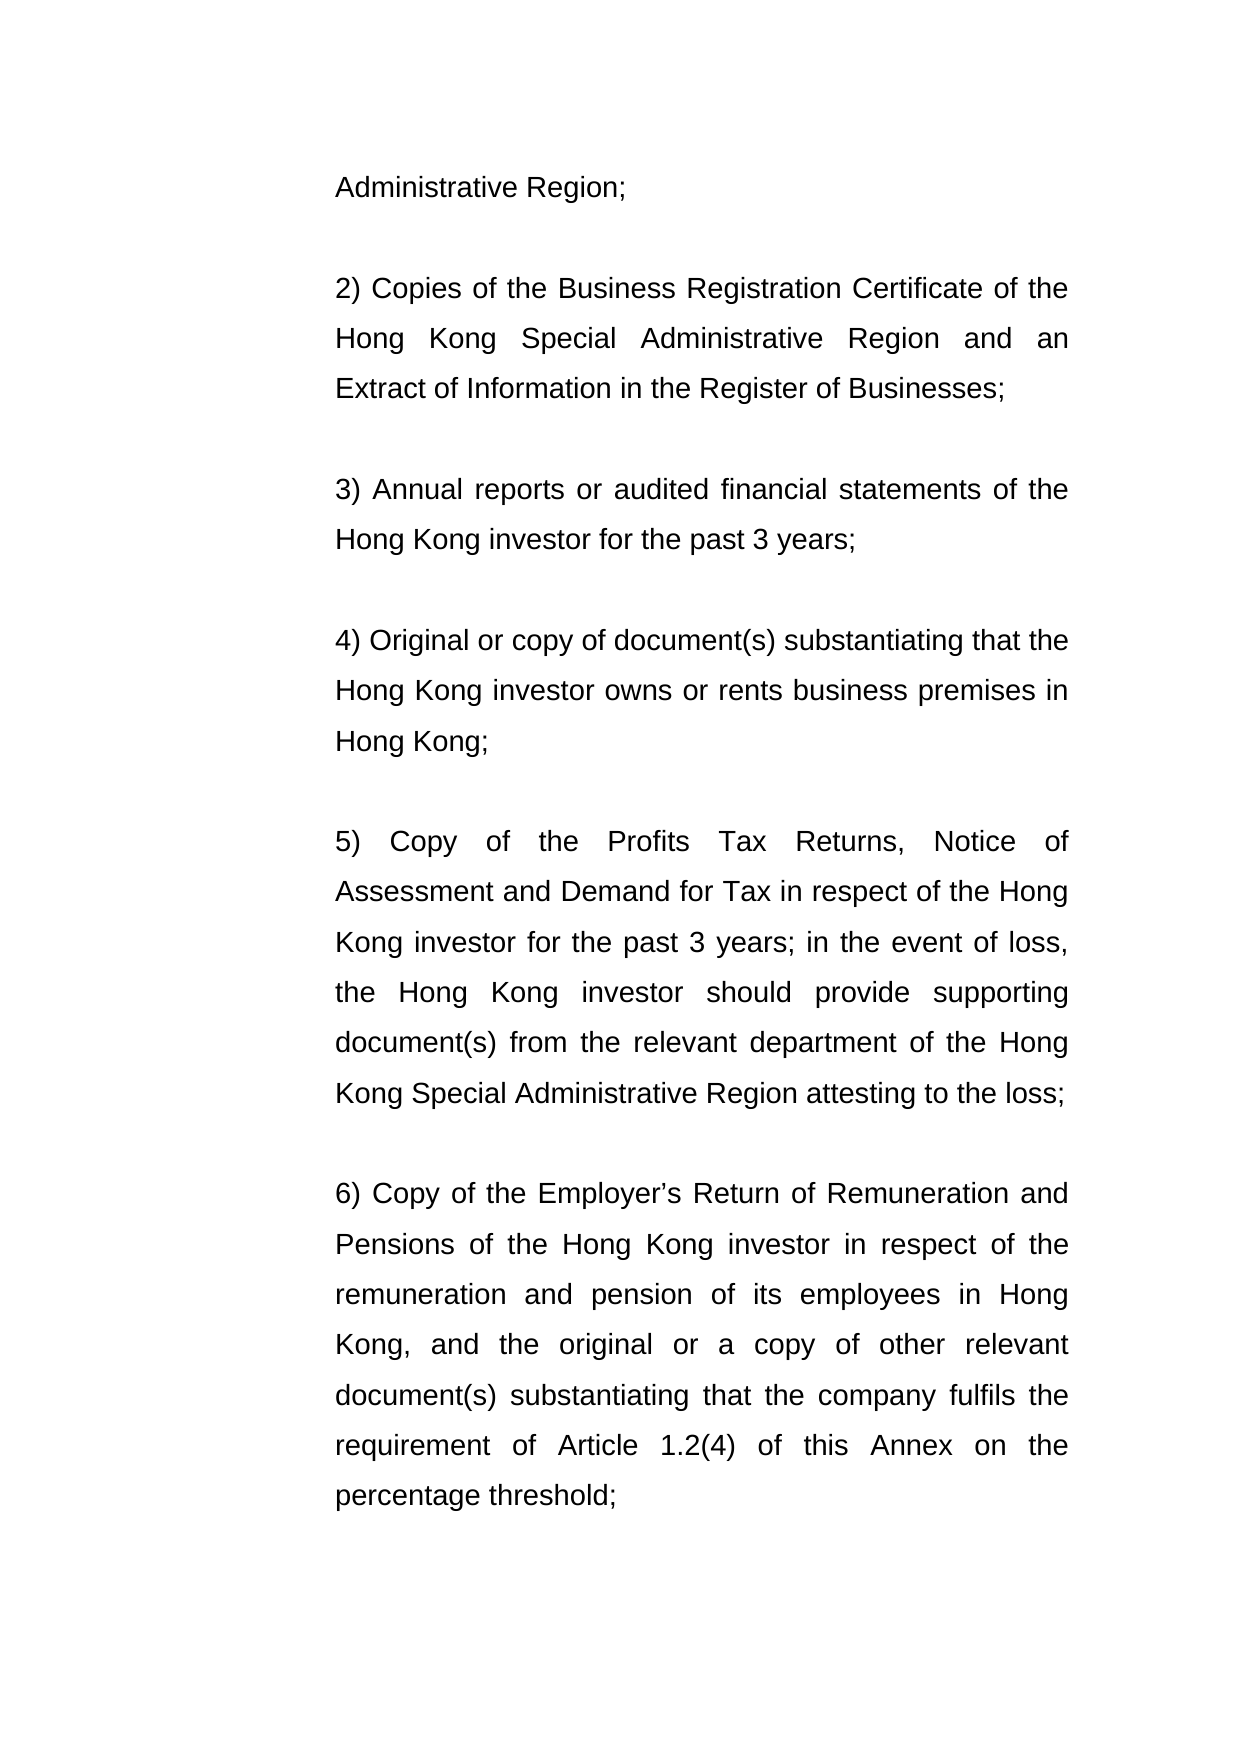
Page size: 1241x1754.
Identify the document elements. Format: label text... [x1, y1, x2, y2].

text 4) Original or copy of document(s) substantiating that the Hong Kong investor owns or rents business premises in Hong Kong; [335, 623, 1070, 757]
text 5) Copy of the Profits Tax Returns, Notice of Assessment and Demand for Tax in respect of the Hong Kong investor for the past 3 years; in the event of loss, the Hong Kong investor should provide supporting document(s) from the relevant department of the Hong Kong Special Administrative Region attesting to the loss; [335, 824, 1070, 1109]
text 2) Copies of the Business Registration Certificate of the Hong Kong Special Administrative Region and an Extract of Information in the Register of Businesses; [335, 271, 1070, 405]
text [335, 170, 1070, 204]
text 6) Copy of the Employer’s Return of Remuneration and Pensions of the Hong Kong investor in respect of the remuneration and pension of its employees in Hong Kong, and the original or a copy of other relevant document(s) substantiating that the company fulfils the requirement of Article 1.2(4) of this Annex on the percentage threshold; [335, 1176, 1070, 1512]
text 3) Annual reports or audited financial statements of the Hong Kong investor for the past 3 years; [335, 472, 1070, 556]
